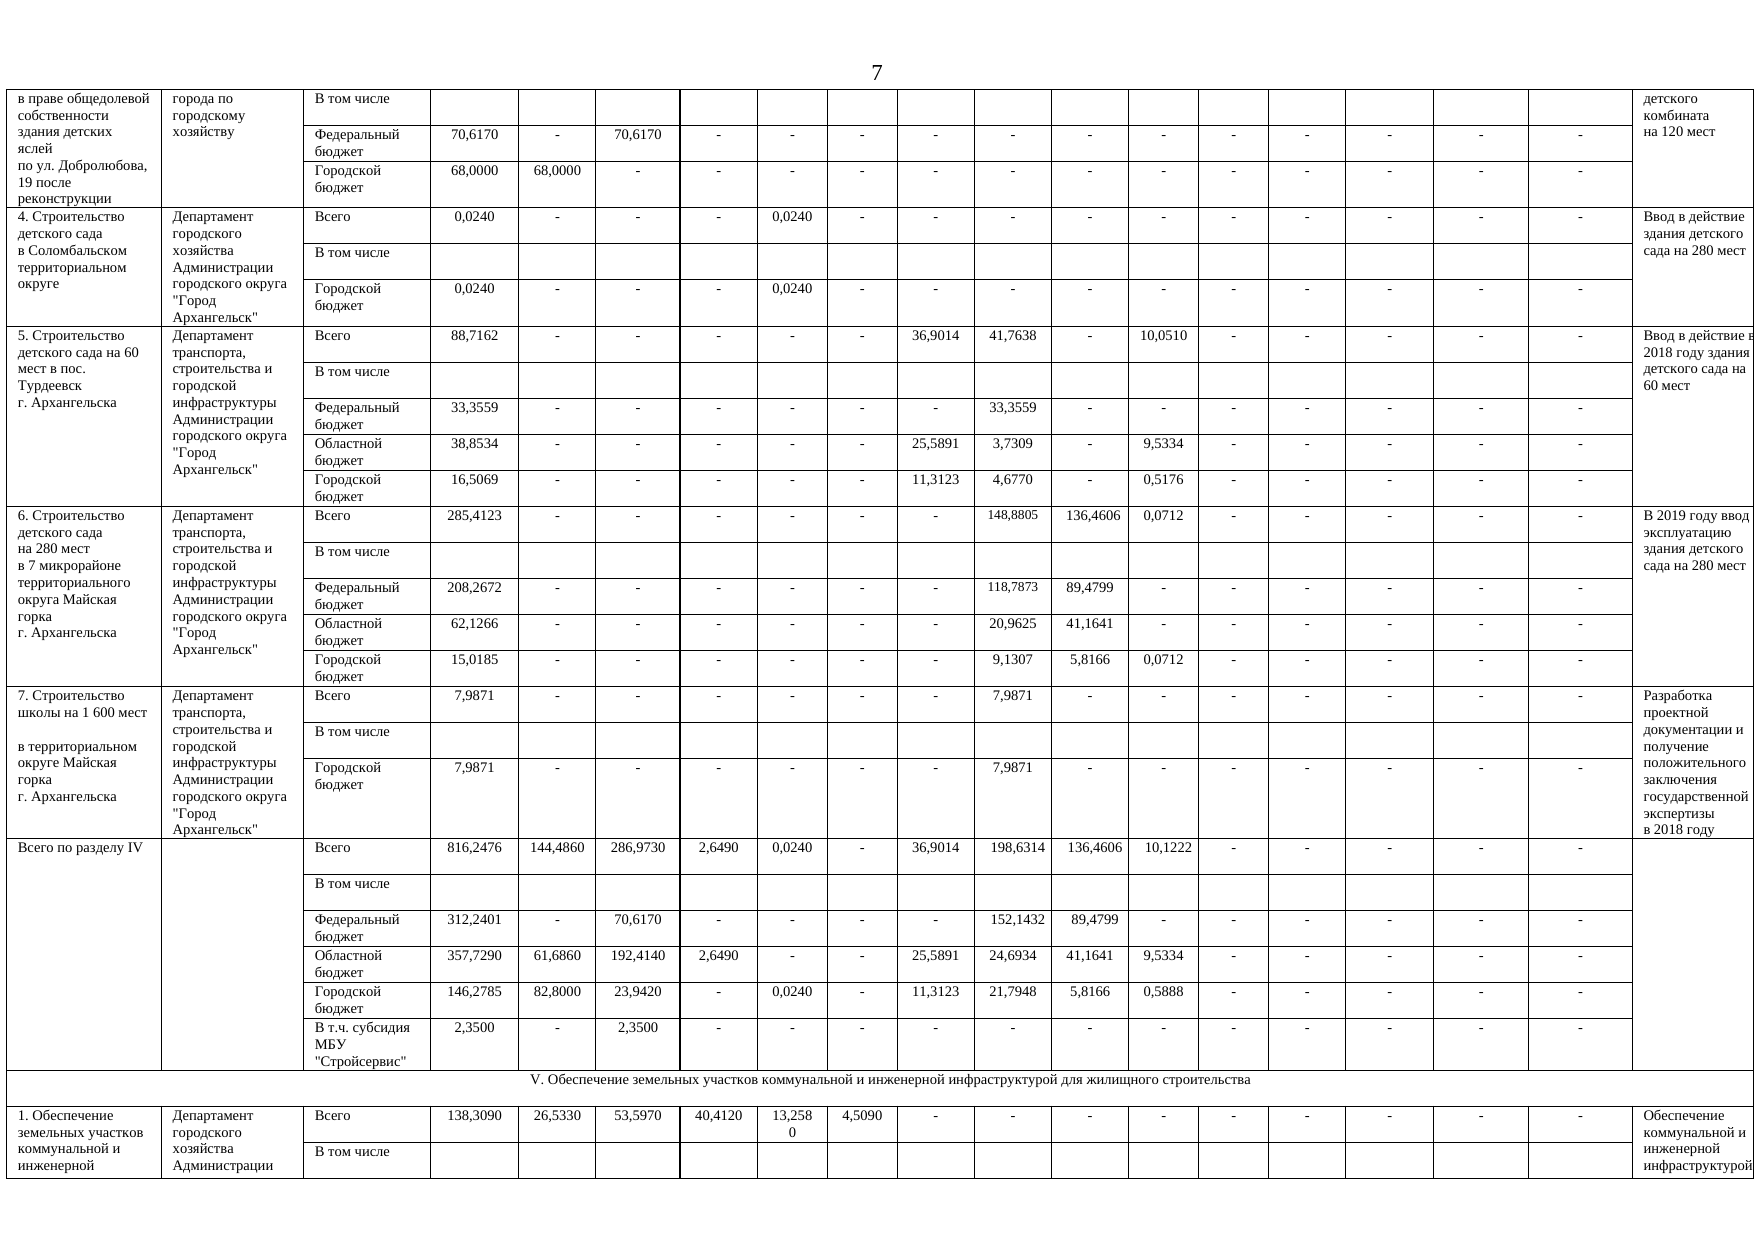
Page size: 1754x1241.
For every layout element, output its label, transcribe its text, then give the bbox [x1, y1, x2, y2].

table_cell [975, 244, 1051, 279]
table_cell - [975, 280, 1051, 326]
table_cell Городской бюджет [304, 280, 430, 326]
table_cell - [519, 208, 595, 243]
table_cell - [1434, 327, 1528, 362]
table_cell [1346, 723, 1433, 758]
table_cell Федеральный бюджет [304, 911, 430, 946]
table_cell [1052, 543, 1128, 578]
table_cell Областной бюджет [304, 947, 430, 982]
table_cell - [758, 579, 827, 614]
table_cell 208,2672 [431, 579, 518, 614]
table_cell - [828, 579, 897, 614]
table_cell Всего [304, 839, 430, 874]
table_cell - [1434, 435, 1528, 470]
table_cell - [1346, 839, 1433, 874]
table_cell [1129, 723, 1198, 758]
table_cell - [1052, 399, 1128, 434]
table_cell [828, 543, 897, 578]
table_cell - [1129, 1019, 1198, 1069]
table_cell [1434, 543, 1528, 578]
table_cell [431, 875, 518, 910]
table_cell - [758, 615, 827, 650]
table_cell - [1269, 615, 1345, 650]
table_cell - [1434, 126, 1528, 161]
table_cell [7, 90, 161, 207]
table_cell 41,1641 [1052, 615, 1128, 650]
table_cell [1434, 363, 1528, 398]
table_cell - [596, 399, 679, 434]
table_cell - [758, 507, 827, 542]
table_cell - [596, 579, 679, 614]
table_cell [1199, 875, 1268, 910]
table_cell - [1269, 507, 1345, 542]
table_cell [1129, 875, 1198, 910]
table_cell 6. Строительство детского сада на 280 мест в 7 микрорайоне территориального округа Майская горка г. Архангельска [7, 507, 161, 686]
table_cell - [1346, 1019, 1433, 1069]
table_cell - [828, 280, 897, 326]
table_cell - [1052, 435, 1128, 470]
table_cell [1052, 244, 1128, 279]
table_cell - [1529, 1019, 1632, 1069]
table_cell [1346, 363, 1433, 398]
table_cell [1529, 875, 1632, 910]
table_cell Городской бюджет [304, 162, 430, 207]
table_cell Всего [304, 507, 430, 542]
table_cell - [1529, 651, 1632, 686]
table_cell - [1052, 687, 1128, 722]
table_cell 0,0240 [431, 280, 518, 326]
table_cell [1434, 723, 1528, 758]
table_cell [431, 90, 518, 125]
table_cell - [596, 280, 679, 326]
table_cell - [1269, 435, 1345, 470]
table_cell 41,7638 [975, 327, 1051, 362]
table_cell 13,2580 [758, 1107, 827, 1142]
table_cell Городской бюджет [304, 651, 430, 686]
table_cell - [758, 651, 827, 686]
table_cell - [1269, 947, 1345, 982]
table_cell - [1346, 280, 1433, 326]
table_cell - [1199, 839, 1268, 874]
table_cell [1434, 90, 1528, 125]
table_cell - [1346, 208, 1433, 243]
table_cell - [1529, 208, 1632, 243]
table_cell - [1529, 911, 1632, 946]
table_cell [596, 244, 679, 279]
table_cell - [596, 651, 679, 686]
table_cell Всего [304, 208, 430, 243]
table_cell - [1199, 280, 1268, 326]
table_cell - [975, 126, 1051, 161]
table_cell - [1199, 435, 1268, 470]
table_cell Федеральный бюджет [304, 579, 430, 614]
table_cell - [596, 615, 679, 650]
table_cell - [596, 327, 679, 362]
table_cell [758, 1143, 827, 1178]
table_cell - [681, 983, 757, 1018]
table_cell - [519, 507, 595, 542]
table_cell [898, 244, 974, 279]
table_cell 2,3500 [596, 1019, 679, 1069]
table_cell В т.ч. субсидия МБУ "Стройсервис" [304, 1019, 430, 1069]
table_cell - [898, 759, 974, 838]
table_cell 7,9871 [975, 759, 1051, 838]
table_cell - [1199, 1019, 1268, 1069]
table_cell - [1269, 759, 1345, 838]
table_cell Городской бюджет [304, 471, 430, 506]
table_cell [1129, 543, 1198, 578]
table_cell [1199, 543, 1268, 578]
table_cell - [828, 947, 897, 982]
table_cell - [898, 615, 974, 650]
table_cell [898, 875, 974, 910]
table_cell - [898, 1019, 974, 1069]
table_cell [519, 723, 595, 758]
table_cell - [1529, 1107, 1632, 1142]
table_cell 4. Строительство детского сада в Соломбальском территориальном округе [7, 208, 161, 326]
table_cell В том числе [304, 543, 430, 578]
table_cell - [1346, 435, 1433, 470]
table_cell 25,5891 [898, 947, 974, 982]
table_cell [1346, 244, 1433, 279]
table_cell - [1269, 162, 1345, 207]
table_cell [681, 723, 757, 758]
table_cell 10,0510 [1129, 327, 1198, 362]
table_cell - [758, 126, 827, 161]
table_cell 89,4799 [1052, 911, 1128, 946]
table_cell Ввод в действие в 2018 году здания детского сада на 60 мест [1633, 327, 1753, 506]
table_cell - [1346, 947, 1433, 982]
table_cell - [1199, 651, 1268, 686]
table_cell 25,5891 [898, 435, 974, 470]
table_cell - [1052, 1019, 1128, 1069]
table_cell - [1129, 280, 1198, 326]
table_cell [1269, 543, 1345, 578]
table_cell [519, 875, 595, 910]
table_cell [898, 1143, 974, 1178]
table_cell [758, 90, 827, 125]
table_cell [828, 363, 897, 398]
table_cell 20,9625 [975, 615, 1051, 650]
table_cell 16,5069 [431, 471, 518, 506]
table_cell 0,5888 [1129, 983, 1198, 1018]
table_cell [519, 1143, 595, 1178]
table_cell - [1434, 911, 1528, 946]
table_cell [1129, 244, 1198, 279]
table_cell - [898, 162, 974, 207]
table_cell - [1346, 1107, 1433, 1142]
table_cell 23,9420 [596, 983, 679, 1018]
table_cell [898, 90, 974, 125]
table_cell - [1199, 615, 1268, 650]
table_cell 146,2785 [431, 983, 518, 1018]
table_cell - [1129, 687, 1198, 722]
table_cell 7,9871 [975, 687, 1051, 722]
table_cell - [898, 1107, 974, 1142]
table_cell - [898, 687, 974, 722]
table_cell - [1529, 471, 1632, 506]
table_cell - [1129, 911, 1198, 946]
table_cell [898, 723, 974, 758]
table_cell 312,2401 [431, 911, 518, 946]
table_cell - [1199, 208, 1268, 243]
table_cell 38,8534 [431, 435, 518, 470]
table_cell - [1434, 947, 1528, 982]
table_cell - [1346, 327, 1433, 362]
table_cell [758, 875, 827, 910]
table_cell [681, 244, 757, 279]
table_cell - [1529, 839, 1632, 874]
table_cell [1129, 1143, 1198, 1178]
table_cell 62,1266 [431, 615, 518, 650]
table_cell - [828, 839, 897, 874]
table_cell - [1434, 651, 1528, 686]
table_cell - [1199, 126, 1268, 161]
table_cell [758, 363, 827, 398]
table_cell 5,8166 [1052, 983, 1128, 1018]
table_cell [1129, 363, 1198, 398]
table_cell Городской бюджет [304, 759, 430, 838]
table_cell - [758, 435, 827, 470]
table_cell - [828, 1019, 897, 1069]
table_cell [758, 723, 827, 758]
table_cell - [975, 1019, 1051, 1069]
table_cell [1269, 1143, 1345, 1178]
table_cell - [828, 507, 897, 542]
table_cell - [1529, 162, 1632, 207]
table_cell 3,7309 [975, 435, 1051, 470]
table_cell - [828, 435, 897, 470]
table_cell 0,5176 [1129, 471, 1198, 506]
table_cell - [1434, 687, 1528, 722]
table_cell - [681, 759, 757, 838]
table_cell - [1269, 399, 1345, 434]
table_cell - [1269, 687, 1345, 722]
table_cell - [1129, 126, 1198, 161]
table_cell - [758, 911, 827, 946]
table_cell - [1346, 162, 1433, 207]
table_cell - [1269, 651, 1345, 686]
table_cell - [1434, 280, 1528, 326]
table_cell [828, 1143, 897, 1178]
table_cell - [681, 687, 757, 722]
table_cell [431, 543, 518, 578]
table_cell - [758, 399, 827, 434]
table_cell - [828, 162, 897, 207]
table_cell - [519, 126, 595, 161]
table_cell [1434, 875, 1528, 910]
table_cell - [898, 399, 974, 434]
table_cell - [758, 947, 827, 982]
table_cell - [1269, 280, 1345, 326]
table_cell [1199, 1143, 1268, 1178]
table_cell - [1434, 1107, 1528, 1142]
table_cell [431, 244, 518, 279]
table_cell - [596, 471, 679, 506]
table_cell [681, 363, 757, 398]
table_cell 9,1307 [975, 651, 1051, 686]
table_cell 33,3559 [431, 399, 518, 434]
table_cell [1269, 723, 1345, 758]
table_cell [431, 363, 518, 398]
table_cell [1346, 1143, 1433, 1178]
table_cell - [1199, 911, 1268, 946]
table_cell - [1434, 208, 1528, 243]
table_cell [1633, 90, 1753, 207]
table_cell В том числе [304, 244, 430, 279]
table_cell 26,5330 [519, 1107, 595, 1142]
table_cell - [1434, 507, 1528, 542]
table_cell 33,3559 [975, 399, 1051, 434]
table_cell 0,0240 [758, 280, 827, 326]
table_cell - [1269, 126, 1345, 161]
table_cell [898, 363, 974, 398]
table_cell - [758, 687, 827, 722]
table_cell Департамент транспорта, строительства и городской инфраструктуры Администрации городского округа "Город Архангельск" [162, 327, 303, 506]
table_cell [1529, 363, 1632, 398]
table_cell - [681, 435, 757, 470]
table_cell [1199, 723, 1268, 758]
table_cell - [1529, 280, 1632, 326]
table_cell [1269, 90, 1345, 125]
table_cell [1269, 363, 1345, 398]
table_cell Городской бюджет [304, 983, 430, 1018]
table_cell [1269, 244, 1345, 279]
table_cell - [1052, 327, 1128, 362]
table_cell Обеспечение коммунальной и инженерной инфраструктурой земельных участков площадью 2,09 га [1633, 1107, 1753, 1178]
table_cell - [519, 579, 595, 614]
table_cell 88,7162 [431, 327, 518, 362]
table_cell [1052, 90, 1128, 125]
table_cell - [828, 471, 897, 506]
table_cell - [898, 507, 974, 542]
table_cell [828, 244, 897, 279]
table_cell - [1434, 471, 1528, 506]
table_cell [431, 1143, 518, 1178]
table_cell - [681, 208, 757, 243]
table_cell Департамент транспорта, строительства и городской инфраструктуры Администрации городского округа "Город Архангельск" [162, 687, 303, 838]
table_cell - [1269, 839, 1345, 874]
table_cell - [1529, 126, 1632, 161]
table_cell 0,0240 [758, 208, 827, 243]
table_cell - [1052, 280, 1128, 326]
table_cell - [1129, 399, 1198, 434]
table_cell Разработка проектной документации и получение положительного заключения государственной экспертизы в 2018 году [1633, 687, 1753, 838]
table_cell [162, 839, 303, 1069]
table_cell 10,1222 [1129, 839, 1198, 874]
table_cell Всего [304, 687, 430, 722]
table_cell [519, 363, 595, 398]
table_cell - [1434, 615, 1528, 650]
table_cell - [828, 687, 897, 722]
table_cell 2,3500 [431, 1019, 518, 1069]
table_cell 816,2476 [431, 839, 518, 874]
table_cell - [1434, 162, 1528, 207]
table_cell [1346, 543, 1433, 578]
table_cell 70,6170 [596, 126, 679, 161]
table_cell - [519, 911, 595, 946]
table_cell - [596, 507, 679, 542]
table_cell 1. Обеспечение земельных участков коммунальной и инженерной инфраструктурой для строительства многоквартирных домов по ул. Конзихинской [7, 1107, 161, 1178]
table_cell - [681, 615, 757, 650]
table_cell - [681, 911, 757, 946]
table_cell - [1529, 435, 1632, 470]
table_cell - [519, 687, 595, 722]
table_cell 136,4606 [1052, 839, 1128, 874]
table_cell - [1199, 687, 1268, 722]
table_cell 192,4140 [596, 947, 679, 982]
table_cell [1052, 1143, 1128, 1178]
table_cell [975, 875, 1051, 910]
table_cell - [1346, 651, 1433, 686]
table_cell - [1434, 1019, 1528, 1069]
table_cell - [758, 471, 827, 506]
table_cell - [1346, 759, 1433, 838]
table_cell 0,0712 [1129, 507, 1198, 542]
table_cell [519, 244, 595, 279]
table_cell - [1346, 983, 1433, 1018]
table_cell - [519, 399, 595, 434]
table_cell - [1269, 471, 1345, 506]
table_cell - [1529, 759, 1632, 838]
table_cell - [681, 579, 757, 614]
table_cell - [1269, 911, 1345, 946]
table_cell 11,3123 [898, 471, 974, 506]
table_cell [1052, 723, 1128, 758]
table_cell [1529, 90, 1632, 125]
table_cell - [828, 911, 897, 946]
table_cell [975, 363, 1051, 398]
table_cell 198,6314 [975, 839, 1051, 874]
table_cell [975, 543, 1051, 578]
table_cell - [1129, 579, 1198, 614]
table_cell - [1529, 507, 1632, 542]
table_cell - [758, 162, 827, 207]
table_cell [828, 723, 897, 758]
table_cell - [519, 651, 595, 686]
table_cell 5,8166 [1052, 651, 1128, 686]
table_cell [975, 1143, 1051, 1178]
table_cell 7. Строительство школы на 1 600 мест в территориальном округе Майская горка г. Архангельска [7, 687, 161, 838]
table_cell Всего [304, 1107, 430, 1142]
table_cell V. Обеспечение земельных участков коммунальной и инженерной инфраструктурой для жилищного строительства [7, 1071, 1753, 1106]
table_cell 9,5334 [1129, 947, 1198, 982]
table_cell 70,6170 [596, 911, 679, 946]
table_cell - [828, 208, 897, 243]
table_cell [519, 543, 595, 578]
table_cell - [681, 162, 757, 207]
table_cell 2,6490 [681, 947, 757, 982]
table_cell - [519, 435, 595, 470]
table_cell 68,0000 [519, 162, 595, 207]
table_cell 148,8805 [975, 507, 1051, 542]
table_cell [758, 244, 827, 279]
table_cell Департамент городского хозяйства Администрации городского округа "Город Архангельск" [162, 208, 303, 326]
table_cell Всего по разделу IV [7, 839, 161, 1069]
table_cell 70,6170 [431, 126, 518, 161]
table_cell - [1129, 162, 1198, 207]
table_cell 357,7290 [431, 947, 518, 982]
table_cell Федеральный бюджет [304, 399, 430, 434]
table_cell - [1346, 579, 1433, 614]
table_cell - [681, 507, 757, 542]
table_cell - [1269, 983, 1345, 1018]
table_cell [1529, 723, 1632, 758]
table_cell [1529, 1143, 1632, 1178]
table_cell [162, 1107, 303, 1178]
table_cell - [1529, 399, 1632, 434]
table_cell [898, 543, 974, 578]
table_cell - [1052, 208, 1128, 243]
table_cell - [1529, 615, 1632, 650]
table_cell - [519, 1019, 595, 1069]
table_cell - [1346, 911, 1433, 946]
table_cell - [828, 615, 897, 650]
table_cell [681, 875, 757, 910]
table_cell [1346, 90, 1433, 125]
table_cell - [1052, 1107, 1128, 1142]
table_cell - [1434, 399, 1528, 434]
table_cell 0,0240 [758, 839, 827, 874]
table_cell - [596, 435, 679, 470]
table_cell 4,5090 [828, 1107, 897, 1142]
table_cell - [519, 280, 595, 326]
table_cell В том числе [304, 723, 430, 758]
table_cell - [975, 208, 1051, 243]
table_cell - [1269, 1019, 1345, 1069]
table_cell - [975, 162, 1051, 207]
table_cell 118,7873 [975, 579, 1051, 614]
table_cell 152,1432 [975, 911, 1051, 946]
table_cell - [1129, 615, 1198, 650]
table_cell [828, 90, 897, 125]
table_cell Областной бюджет [304, 615, 430, 650]
table_cell 15,0185 [431, 651, 518, 686]
table_cell - [758, 327, 827, 362]
table_cell - [596, 759, 679, 838]
table_cell - [596, 162, 679, 207]
table_cell 0,0240 [758, 983, 827, 1018]
table_cell - [1346, 126, 1433, 161]
table_cell 53,5970 [596, 1107, 679, 1142]
table_cell - [1199, 327, 1268, 362]
table_cell 0,0240 [431, 208, 518, 243]
table_cell - [828, 327, 897, 362]
table_cell 5. Строительство детского сада на 60 мест в пос. Турдеевск г. Архангельска [7, 327, 161, 506]
table_cell 4,6770 [975, 471, 1051, 506]
table_cell [1529, 543, 1632, 578]
table_cell - [898, 280, 974, 326]
table_cell - [1129, 759, 1198, 838]
table_cell - [758, 759, 827, 838]
table_cell 21,7948 [975, 983, 1051, 1018]
table_cell - [519, 327, 595, 362]
table_cell - [1346, 471, 1433, 506]
table_cell - [681, 126, 757, 161]
table_cell - [1434, 579, 1528, 614]
table_cell - [1199, 947, 1268, 982]
table_cell [1129, 90, 1198, 125]
table_cell - [1052, 126, 1128, 161]
table_cell - [975, 1107, 1051, 1142]
table_cell - [1529, 579, 1632, 614]
table_cell - [1199, 1107, 1268, 1142]
table_cell - [828, 126, 897, 161]
table_cell 68,0000 [431, 162, 518, 207]
table_cell [1269, 875, 1345, 910]
table_cell 0,0712 [1129, 651, 1198, 686]
table_cell - [1434, 839, 1528, 874]
table_cell - [1529, 687, 1632, 722]
table_cell 136,4606 [1052, 507, 1128, 542]
table_cell - [1346, 687, 1433, 722]
table_cell Департамент транспорта, строительства и городской инфраструктуры Администрации городского округа "Город Архангельск" [162, 507, 303, 686]
table_cell - [1129, 208, 1198, 243]
table_cell [758, 543, 827, 578]
table_cell [681, 543, 757, 578]
table_cell [1346, 875, 1433, 910]
table_cell - [1434, 759, 1528, 838]
table_cell - [1052, 162, 1128, 207]
table_cell Федеральный бюджет [304, 126, 430, 161]
table_cell [596, 543, 679, 578]
table_cell 2,6490 [681, 839, 757, 874]
table_cell - [1199, 399, 1268, 434]
table_cell - [596, 208, 679, 243]
table_cell [1052, 875, 1128, 910]
table_cell [1199, 90, 1268, 125]
table_cell - [1346, 399, 1433, 434]
table_cell [828, 875, 897, 910]
table_cell - [1199, 471, 1268, 506]
table_cell В том числе [304, 1143, 430, 1178]
table_cell [1199, 363, 1268, 398]
table_cell В 2019 году ввод в эксплуатацию здания детского сада на 280 мест [1633, 507, 1753, 686]
table_cell - [898, 651, 974, 686]
table_cell - [1199, 759, 1268, 838]
table_cell [1434, 1143, 1528, 1178]
table_cell 285,4123 [431, 507, 518, 542]
table_cell - [1269, 208, 1345, 243]
table_cell - [898, 208, 974, 243]
table_cell [975, 723, 1051, 758]
table_cell [1529, 244, 1632, 279]
table_cell - [519, 759, 595, 838]
table_cell - [828, 759, 897, 838]
table_cell - [1269, 579, 1345, 614]
table_cell [596, 875, 679, 910]
table_cell - [828, 651, 897, 686]
table_cell [681, 1143, 757, 1178]
table_cell [596, 723, 679, 758]
table_cell [596, 363, 679, 398]
table_cell - [519, 615, 595, 650]
table_cell - [681, 399, 757, 434]
table_cell - [1052, 471, 1128, 506]
table_cell 40,4120 [681, 1107, 757, 1142]
table_cell [431, 723, 518, 758]
table_cell [596, 90, 679, 125]
table_cell - [758, 1019, 827, 1069]
table_cell Всего [304, 327, 430, 362]
table_cell 82,8000 [519, 983, 595, 1018]
table_cell - [681, 280, 757, 326]
table_cell - [1346, 615, 1433, 650]
table_cell 41,1641 [1052, 947, 1128, 982]
table_cell - [1346, 507, 1433, 542]
table_cell - [1199, 162, 1268, 207]
table_cell - [681, 471, 757, 506]
table_cell - [519, 471, 595, 506]
table_cell [1633, 839, 1753, 1069]
table_cell В том числе [304, 363, 430, 398]
table_cell - [596, 687, 679, 722]
table_cell [975, 90, 1051, 125]
table_cell - [1269, 1107, 1345, 1142]
table_cell - [1529, 983, 1632, 1018]
table_cell - [1529, 327, 1632, 362]
table_cell - [898, 579, 974, 614]
table_cell - [828, 399, 897, 434]
table_cell 9,5334 [1129, 435, 1198, 470]
table_cell 138,3090 [431, 1107, 518, 1142]
table_cell 36,9014 [898, 327, 974, 362]
table_cell 11,3123 [898, 983, 974, 1018]
table_cell 36,9014 [898, 839, 974, 874]
table_cell - [1434, 983, 1528, 1018]
table_cell В том числе [304, 875, 430, 910]
table_cell [596, 1143, 679, 1178]
table_cell 61,6860 [519, 947, 595, 982]
table_cell 144,4860 [519, 839, 595, 874]
table_cell - [1129, 1107, 1198, 1142]
table_cell - [1052, 759, 1128, 838]
table_cell - [898, 126, 974, 161]
table_cell 7,9871 [431, 687, 518, 722]
table_cell Ввод в действие здания детского сада на 280 мест [1633, 208, 1753, 326]
table_cell - [681, 1019, 757, 1069]
table_cell - [681, 651, 757, 686]
table_cell 7,9871 [431, 759, 518, 838]
table_cell 24,6934 [975, 947, 1051, 982]
table_cell - [1199, 507, 1268, 542]
table_cell Областной бюджет [304, 435, 430, 470]
table_cell В том числе [304, 90, 430, 125]
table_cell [162, 90, 303, 207]
table_cell [1052, 363, 1128, 398]
table_cell - [828, 983, 897, 1018]
table_cell 89,4799 [1052, 579, 1128, 614]
table_cell - [1529, 947, 1632, 982]
table_cell - [1199, 579, 1268, 614]
table_cell [519, 90, 595, 125]
table_cell - [681, 327, 757, 362]
table_cell - [1269, 327, 1345, 362]
table_cell [681, 90, 757, 125]
table_cell - [898, 911, 974, 946]
table_cell [1199, 244, 1268, 279]
table_cell [1434, 244, 1528, 279]
table_cell 286,9730 [596, 839, 679, 874]
table_cell - [1199, 983, 1268, 1018]
